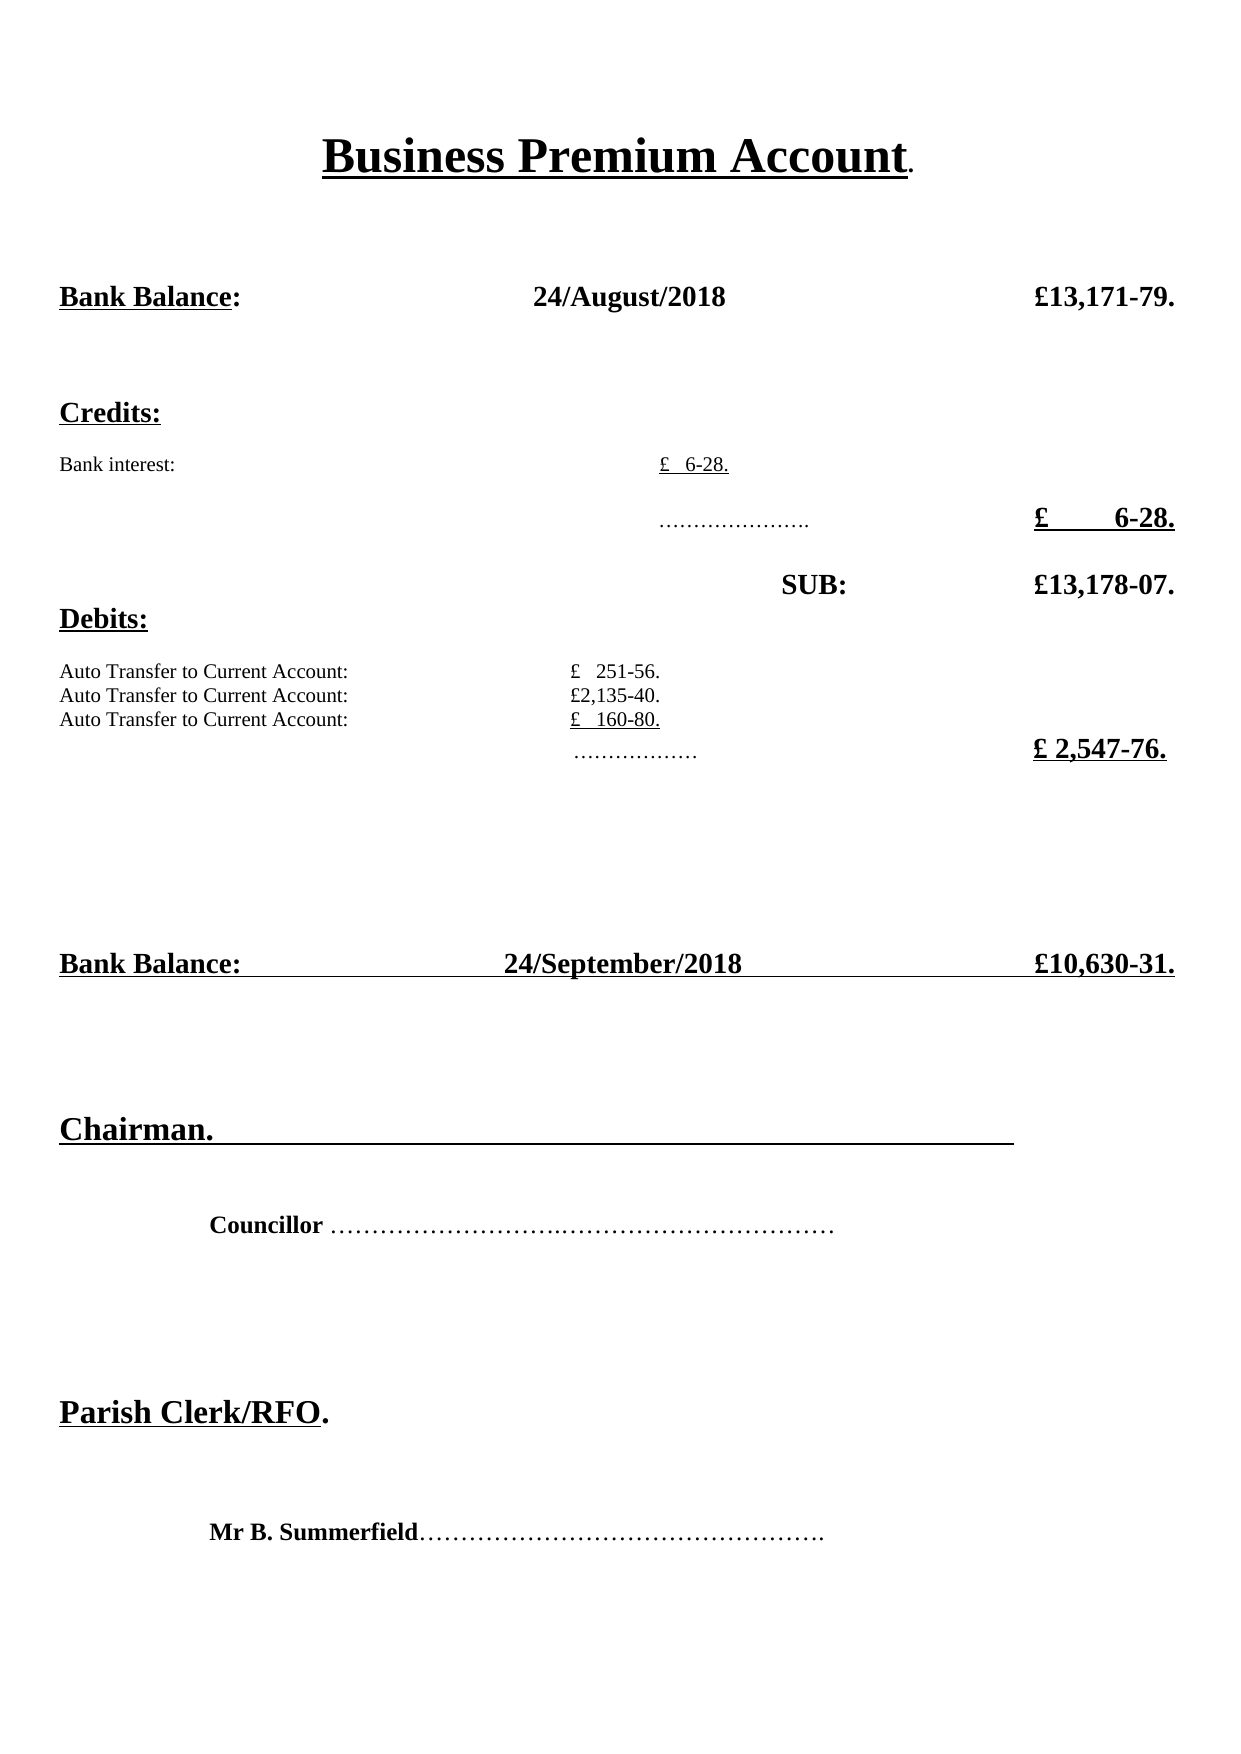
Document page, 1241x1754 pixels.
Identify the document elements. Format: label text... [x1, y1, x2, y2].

text Bank Balance: 24/September/2018 £10,630-31. [59, 947, 1181, 980]
subtitle ……………… £ 2,547-76. [59, 731, 1181, 764]
text Debits: [59, 601, 1181, 634]
text Parish Clerk/RFO. [59, 1392, 1181, 1431]
text Mr B. Summerfield…………………………………………. [59, 1517, 1181, 1546]
text Chairman. [59, 1110, 1181, 1148]
text Bank Balance: 24/August/2018 £13,171-79. [59, 279, 1181, 313]
text Councillor ……………………….…………………………… [59, 1210, 1181, 1239]
text Credits: [59, 395, 1181, 428]
text SUB: £13,178-07. [59, 567, 1181, 601]
text Business Premium Account. [59, 126, 1181, 184]
text Bank interest: £ 6-28. [59, 452, 1181, 476]
text Auto Transfer to Current Account: £ 251-56. [59, 659, 1181, 683]
text Auto Transfer to Current Account: £2,135-40. [59, 683, 1181, 707]
text Auto Transfer to Current Account: £ 160-80. [59, 707, 1181, 731]
text …………………. £ 6-28. [59, 500, 1181, 534]
